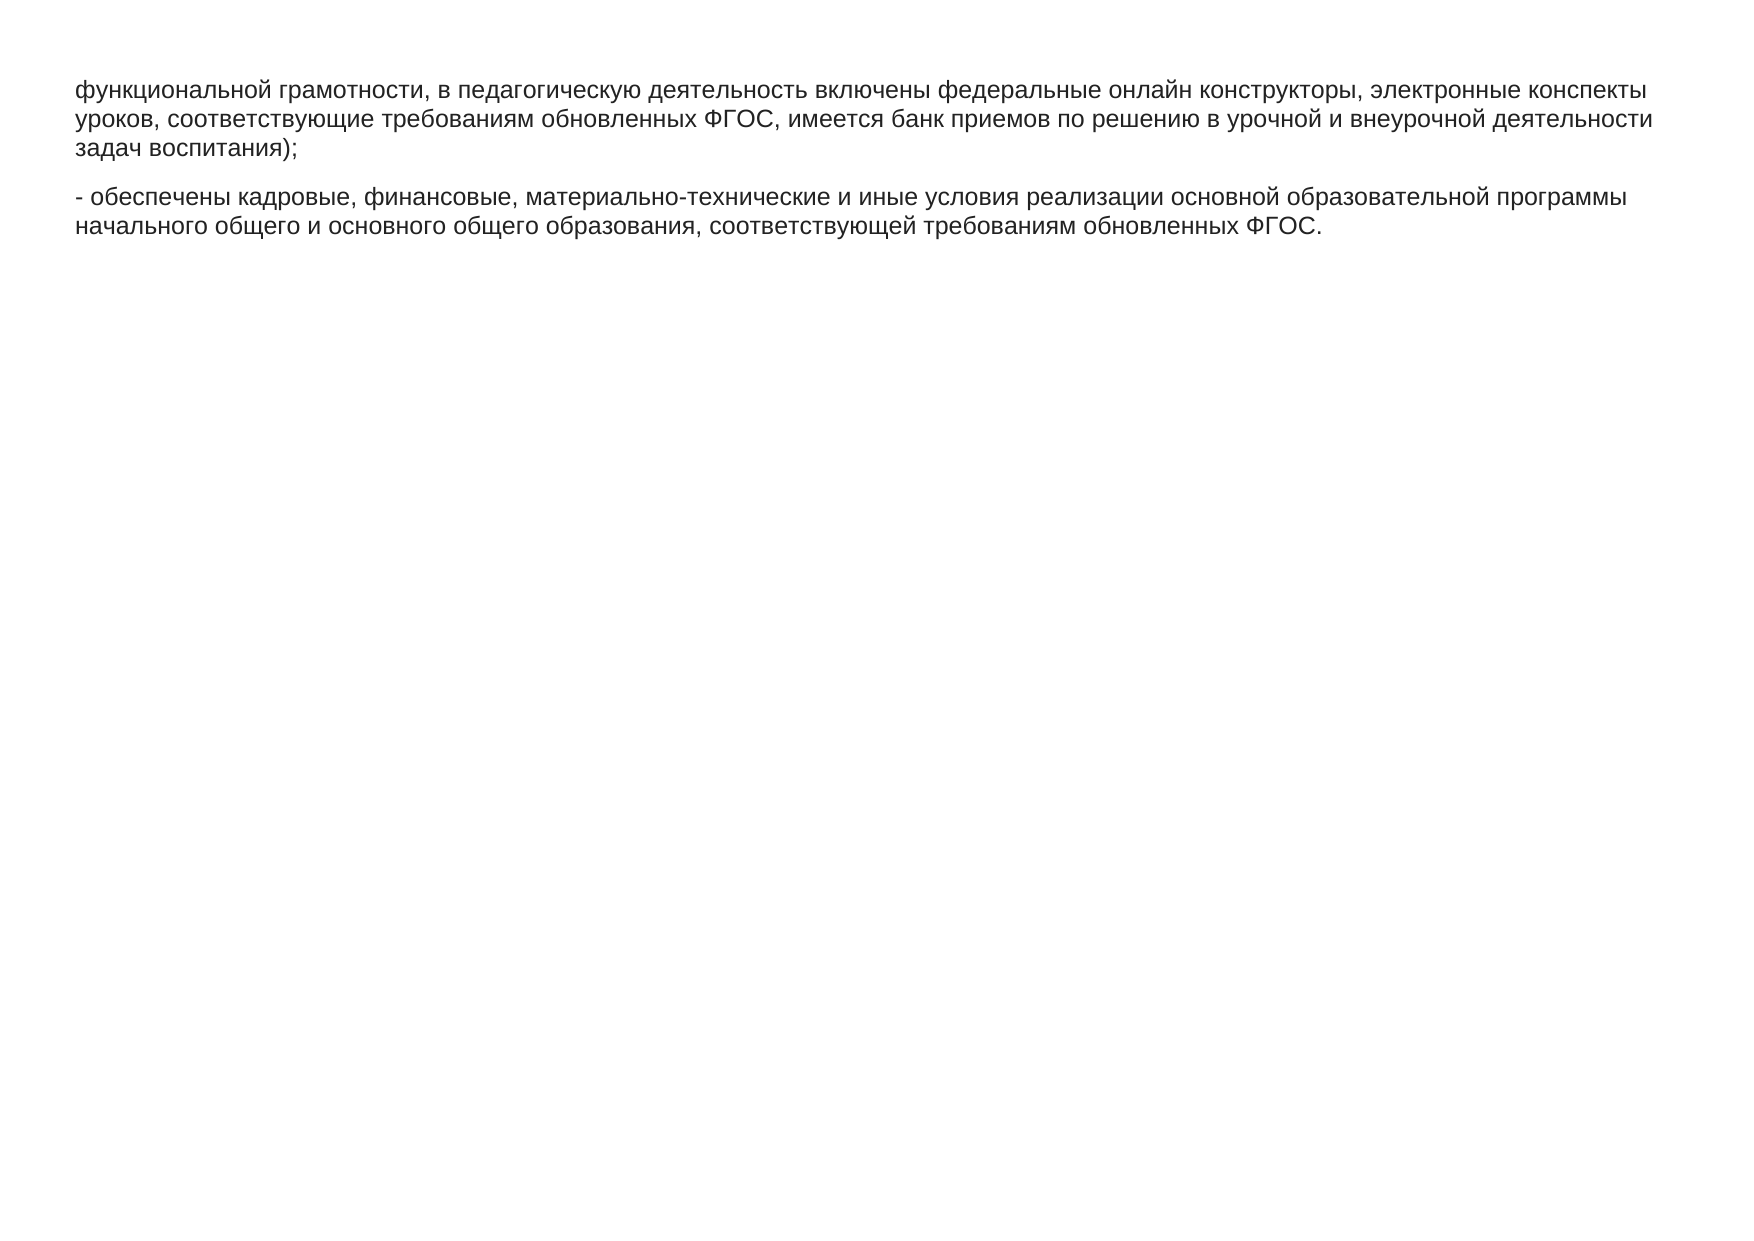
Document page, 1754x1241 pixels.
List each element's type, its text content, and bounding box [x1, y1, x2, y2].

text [75, 75, 1679, 161]
text - обеспечены кадровые, финансовые, материально-технические и иные условия реализации основной образовательной программы начального общего и основного общего образования, соответствующей требованиям обновленных ФГОС. [75, 182, 1679, 239]
